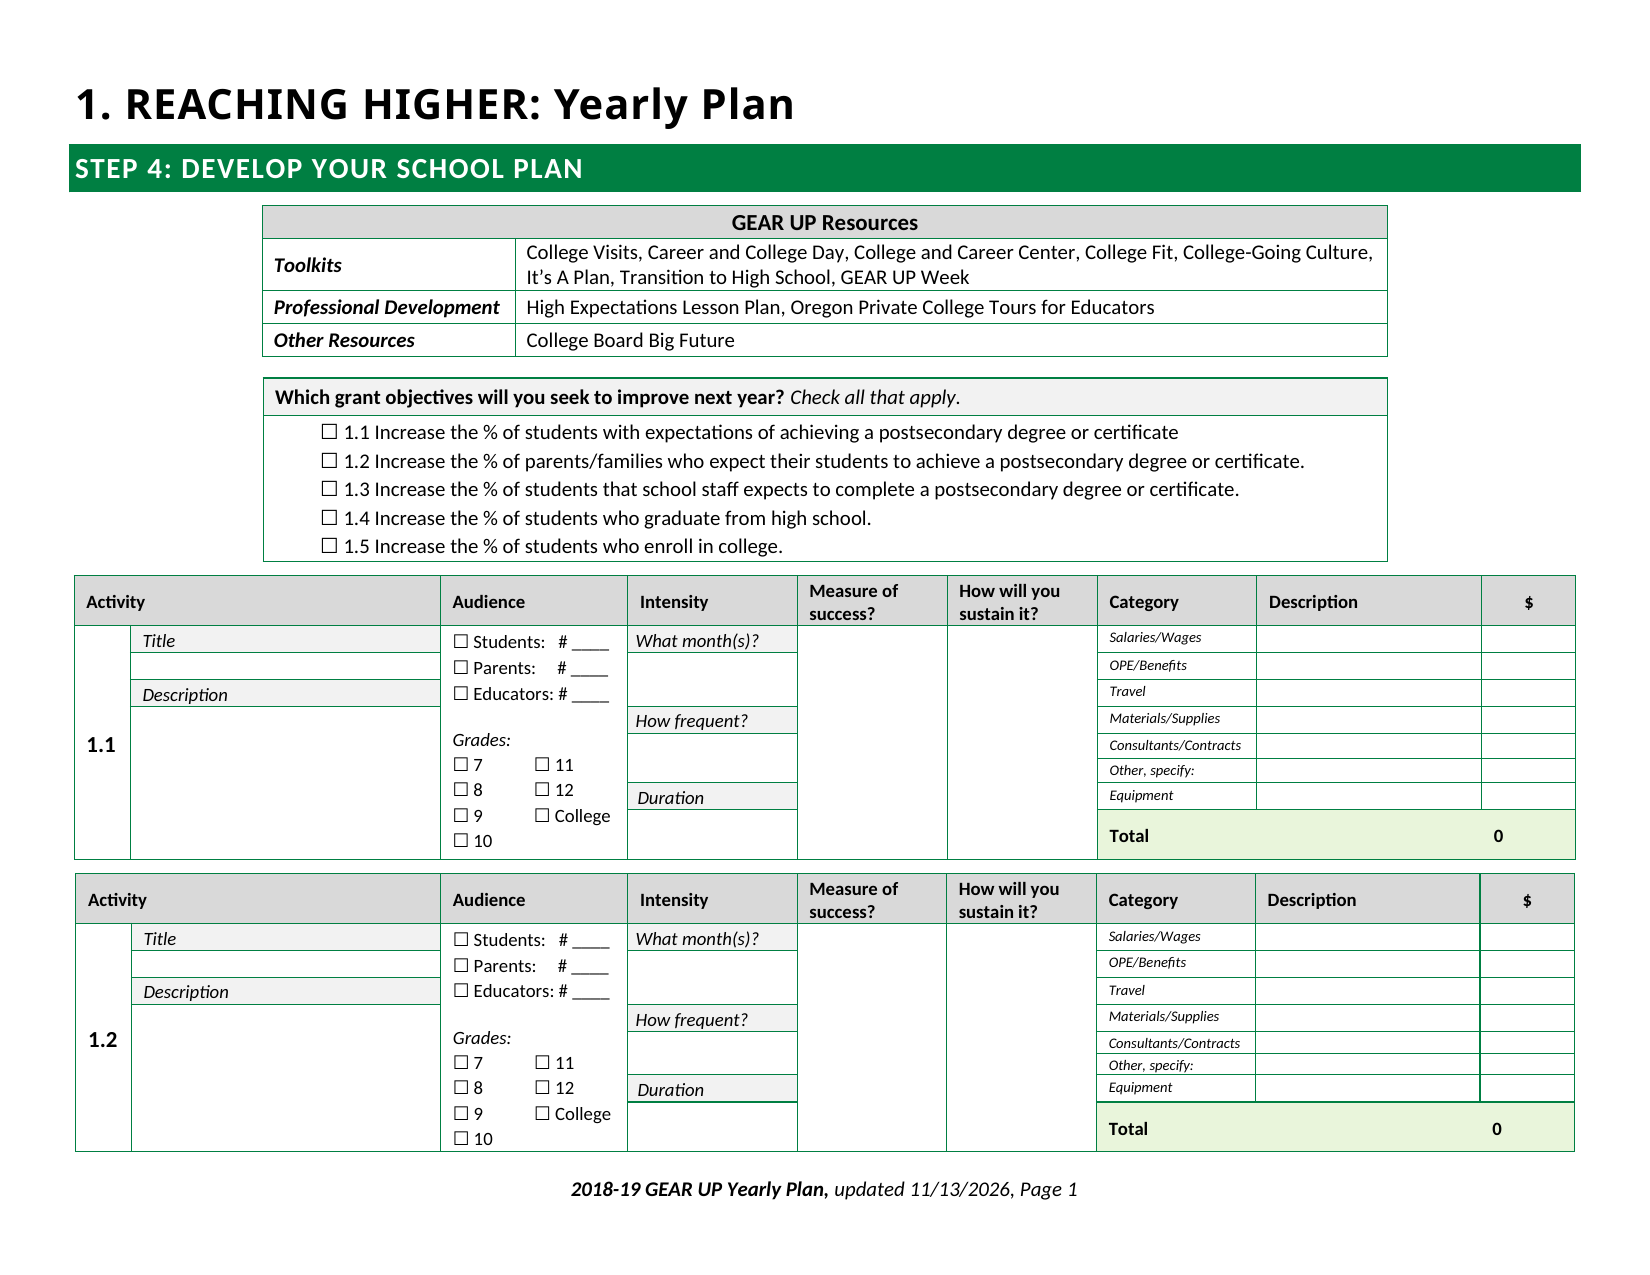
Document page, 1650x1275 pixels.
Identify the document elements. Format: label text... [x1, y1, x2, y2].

table_cell Other, specify: [1098, 759, 1256, 782]
table_header Description [1257, 576, 1481, 625]
table_cell Duration [628, 1075, 797, 1101]
table_cell Duration [628, 783, 797, 809]
table_cell Title [132, 924, 440, 950]
table_cell [1256, 924, 1479, 950]
table_header Category [1097, 874, 1255, 923]
table_cell Total [1097, 1103, 1480, 1151]
table_header Activity [76, 874, 440, 923]
subtitle STEP 4: DEVELOP YOUR SCHOOL PLAN [75, 151, 1575, 186]
table_cell [798, 924, 946, 1151]
table_cell [131, 653, 440, 679]
table_cell [1482, 653, 1575, 679]
table_cell Total [1098, 810, 1482, 859]
table_cell [1257, 734, 1481, 757]
table_header How will you sustain it? [947, 874, 1096, 923]
table_cell Salaries/Wages [1098, 626, 1256, 652]
table_cell [1257, 653, 1481, 679]
table_cell What month(s)? [628, 924, 797, 950]
table_cell [131, 707, 440, 859]
table_cell Materials/Supplies [1097, 1005, 1255, 1031]
table_cell [1481, 951, 1574, 977]
table_cell [1257, 707, 1481, 733]
table_cell [1256, 951, 1479, 977]
table_cell [628, 734, 797, 782]
table_cell [1257, 759, 1481, 782]
table_cell Consultants/Contracts [1097, 1032, 1255, 1052]
table_cell [1257, 626, 1481, 652]
table_cell [628, 1032, 797, 1074]
table_cell 1.1 Increase the % of students with expectations of achieving a postsecondary degree or certificate 1.2 Increase the % of parents/families who expect their students to achieve a postsecondary degree or certificate. 1.3 Increase the % of students that school staff expects to complete a postsecondary degree or certificate. 1.4 Increase the % of students who graduate from high school. 1.5 Increase the % of students who enroll in college. [264, 416, 1387, 561]
table_cell College Visits, Career and College Day, College and Career Center, College Fit, College-Going Culture, It’s A Plan, Transition to High School, GEAR UP Week [516, 239, 1387, 290]
table_header Which grant objectives will you seek to improve next year? Check all that apply. [264, 379, 1387, 415]
table_cell [948, 626, 1097, 859]
table_cell How frequent? [628, 1005, 797, 1031]
table_cell [1256, 1032, 1479, 1052]
table_cell Title [131, 626, 440, 652]
table_cell [1481, 924, 1574, 950]
table_cell [1482, 759, 1575, 782]
table_cell [628, 653, 797, 706]
table_header $ [1481, 874, 1574, 923]
table_cell What month(s)? [628, 626, 797, 652]
table_cell Description [131, 680, 440, 706]
table_cell [1257, 680, 1481, 706]
table_cell [1481, 1005, 1574, 1031]
table_cell [1256, 1005, 1479, 1031]
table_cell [441, 924, 627, 1151]
table_cell 0 [1480, 1103, 1574, 1151]
table_cell [1482, 734, 1575, 757]
table_cell Travel [1097, 978, 1255, 1004]
table_cell [1481, 1075, 1574, 1101]
table_cell [1481, 1054, 1574, 1074]
table_cell [628, 1103, 797, 1151]
table_cell [947, 924, 1096, 1151]
table_header Audience [441, 874, 627, 923]
table_cell Salaries/Wages [1097, 924, 1255, 950]
table_cell High Expectations Lesson Plan, Oregon Private College Tours for Educators [516, 291, 1387, 323]
table_cell [1256, 1075, 1479, 1101]
table_header Description [1256, 874, 1479, 923]
table_header GEAR UP Resources [263, 206, 1387, 238]
table_header How will you sustain it? [948, 576, 1097, 625]
table_header Activity [75, 576, 440, 625]
table_cell OPE/Benefits [1098, 653, 1256, 679]
table_cell Equipment [1098, 783, 1256, 809]
table_cell [628, 810, 797, 859]
table_cell [1256, 978, 1479, 1004]
table_header Intensity [628, 874, 797, 923]
table_cell 0 [1482, 810, 1575, 859]
table_cell Other Resources [263, 324, 515, 356]
table_cell College Board Big Future [516, 324, 1387, 356]
table_cell [1482, 626, 1575, 652]
table_header Measure of success? [798, 576, 947, 625]
table_cell Materials/Supplies [1098, 707, 1256, 733]
table_cell [1482, 707, 1575, 733]
table_cell [132, 951, 440, 977]
table_header Intensity [628, 576, 797, 625]
table_cell Toolkits [263, 239, 515, 290]
table_header Category [1098, 576, 1256, 625]
table_cell Other, specify: [1097, 1054, 1255, 1074]
table_cell [1256, 1054, 1479, 1074]
table_cell How frequent? [628, 707, 797, 733]
table_cell Students: # ____ Parents: # ____ Educators: # ____ Grades: 7 11 8 12 9 College 10 [441, 626, 627, 859]
table_cell Professional Development [263, 291, 515, 323]
table_cell OPE/Benefits [1097, 951, 1255, 977]
table_cell [1481, 978, 1574, 1004]
table_cell [798, 626, 947, 859]
table_cell [1481, 1032, 1574, 1052]
table_cell 1.1 [75, 626, 130, 859]
table_cell Travel [1098, 680, 1256, 706]
table_header Audience [441, 576, 627, 625]
table_cell [1482, 680, 1575, 706]
table_header $ [1482, 576, 1575, 625]
table_header Measure of success? [798, 874, 946, 923]
table_cell Consultants/Contracts [1098, 734, 1256, 757]
table_cell Description [132, 978, 440, 1004]
table_cell 1.2 [76, 924, 131, 1151]
table_cell [132, 1005, 440, 1151]
table_cell [628, 951, 797, 1004]
table_cell Equipment [1097, 1075, 1255, 1101]
table_cell [1257, 783, 1481, 809]
table_cell [1482, 783, 1575, 809]
